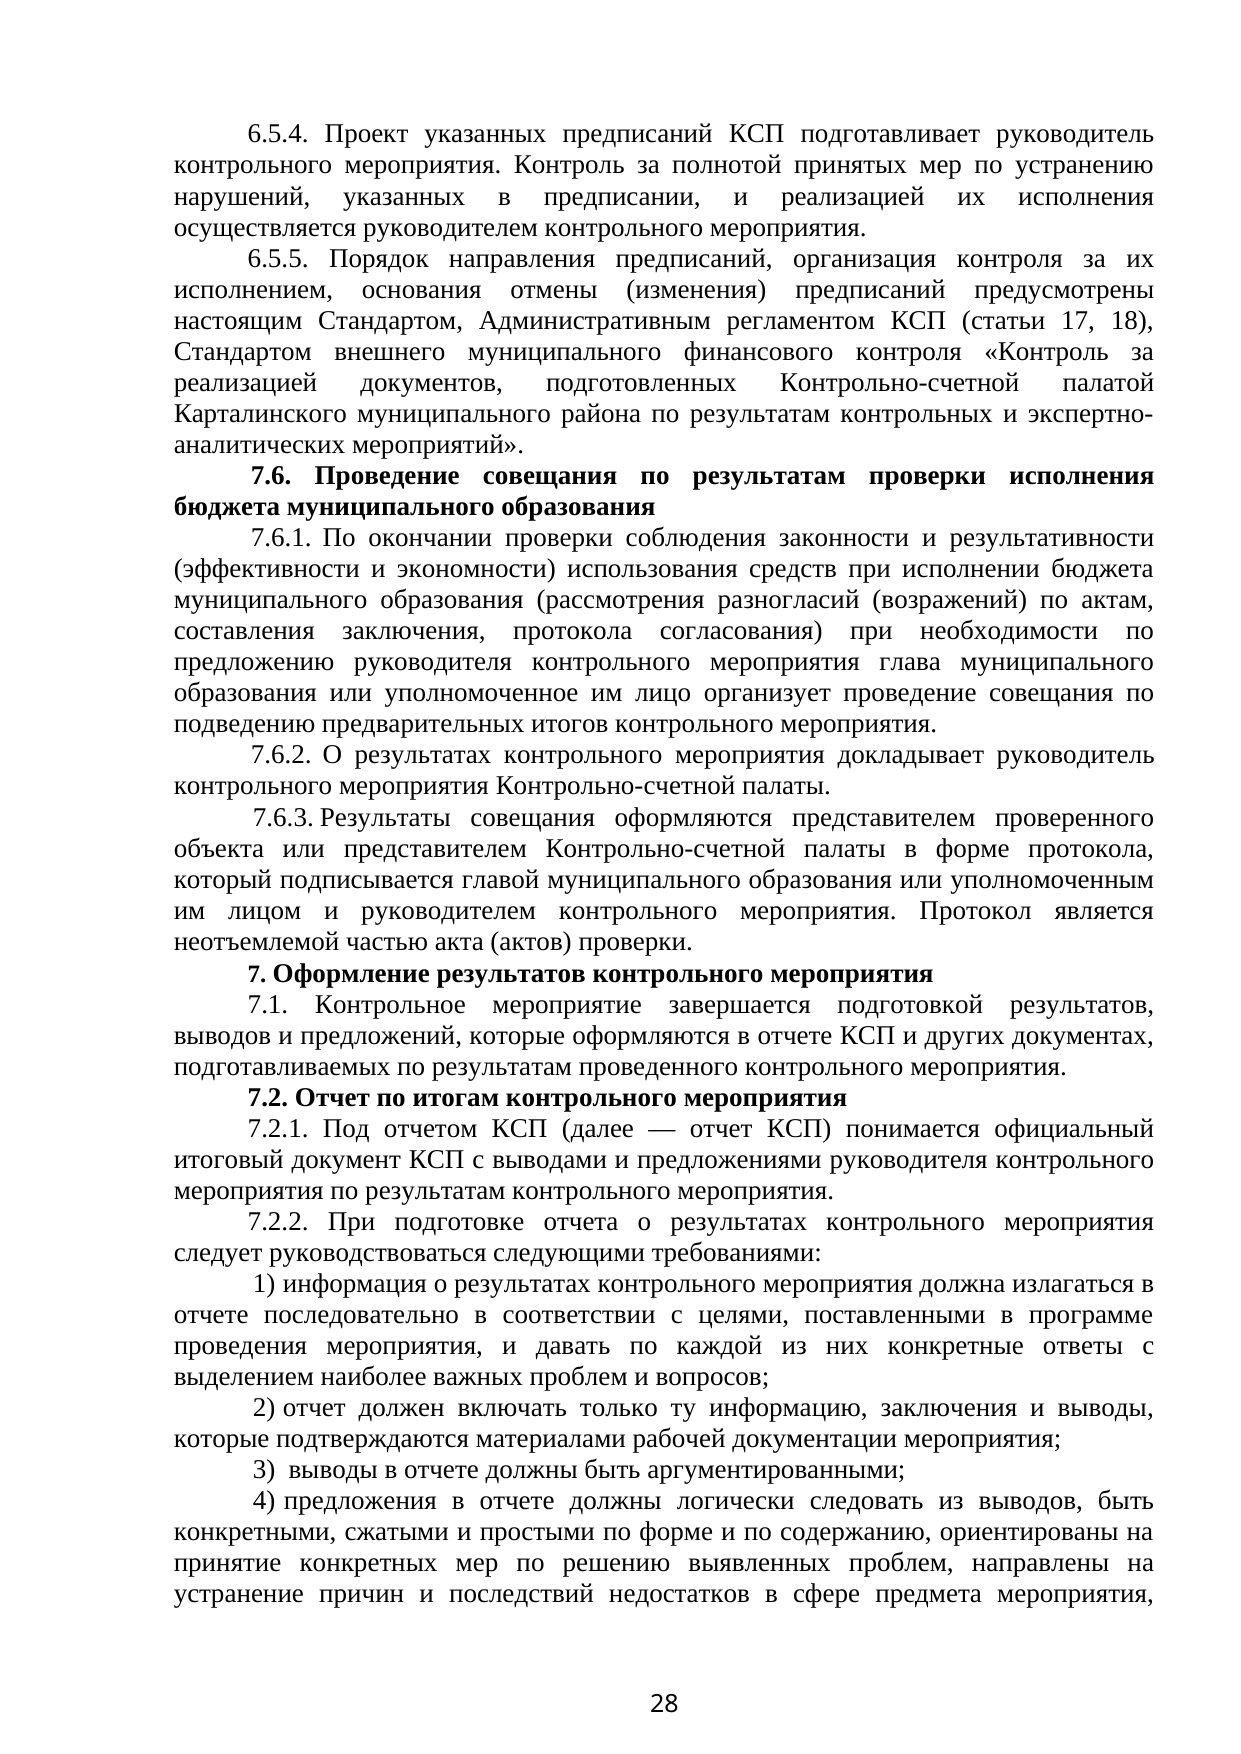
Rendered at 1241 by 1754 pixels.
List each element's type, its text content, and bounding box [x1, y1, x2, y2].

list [173, 1485, 1155, 1609]
list выводы в отчете должны быть аргументированными; [173, 1454, 1155, 1485]
list По окончании проверки соблюдения законности и результативности (эффективности и экономности) использования средств при исполнении бюджета муниципального образования (рассмотрения разногласий (возражений) по актам, составления заключения, протокола согласования) при необходимости по предложению руководителя контрольного мероприятия глава муниципального образования или уполномоченное им лицо организует проведение совещания по подведению предварительных итогов контрольного мероприятия. [173, 522, 1155, 739]
text 7.1. Контрольное мероприятие завершается подготовкой результатов, выводов и предложений, которые оформляются в отчете КСП и других документах, подготавливаемых по результатам проведенного контрольного мероприятия. [173, 988, 1155, 1081]
text 7.6. Проведение совещания по результатам проверки исполнения бюджета муниципального образования [173, 459, 1155, 522]
text 7.2.2. При подготовке отчета о результатах контрольного мероприятия следует руководствоваться следующими требованиями: [173, 1205, 1155, 1267]
list отчет должен включать только ту информацию, заключения и выводы, которые подтверждаются материалами рабочей документации мероприятия; [173, 1392, 1155, 1454]
list О результатах контрольного мероприятия докладывает руководитель контрольного мероприятия Контрольно-счетной палаты. [173, 739, 1155, 801]
text 6.5.5. Порядок направления предписаний, организация контроля за их исполнением, основания отмены (изменения) предписаний предусмотрены настоящим Стандартом, Административным регламентом КСП (статьи 17, 18), Стандартом внешнего муниципального финансового контроля «Контроль за реализацией документов, подготовленных Контрольно-счетной палатой Карталинского муниципального района по результатам контрольных и экспертно-аналитических мероприятий». [173, 242, 1155, 459]
text 7.2. Отчет по итогам контрольного мероприятия [173, 1081, 1155, 1112]
text 7. Оформление результатов контрольного мероприятия [173, 957, 1155, 988]
list информация о результатах контрольного мероприятия должна излагаться в отчете последовательно в соответствии с целями, поставленными в программе проведения мероприятия, и давать по каждой из них конкретные ответы с выделением наиболее важных проблем и вопросов; [173, 1267, 1155, 1392]
list Результаты совещания оформляются представителем проверенного объекта или представителем Контрольно-счетной палаты в форме протокола, который подписывается главой муниципального образования или уполномоченным им лицом и руководителем контрольного мероприятия. Протокол является неотъемлемой частью акта (актов) проверки. [173, 801, 1155, 957]
text 7.2.1. Под отчетом КСП (далее — отчет КСП) понимается официальный итоговый документ КСП с выводами и предложениями руководителя контрольного мероприятия по результатам контрольного мероприятия. [173, 1112, 1155, 1205]
text 6.5.4. Проект указанных предписаний КСП подготавливает руководитель контрольного мероприятия. Контроль за полнотой принятых мер по устранению нарушений, указанных в предписании, и реализацией их исполнения осуществляется руководителем контрольного мероприятия. [173, 118, 1155, 242]
